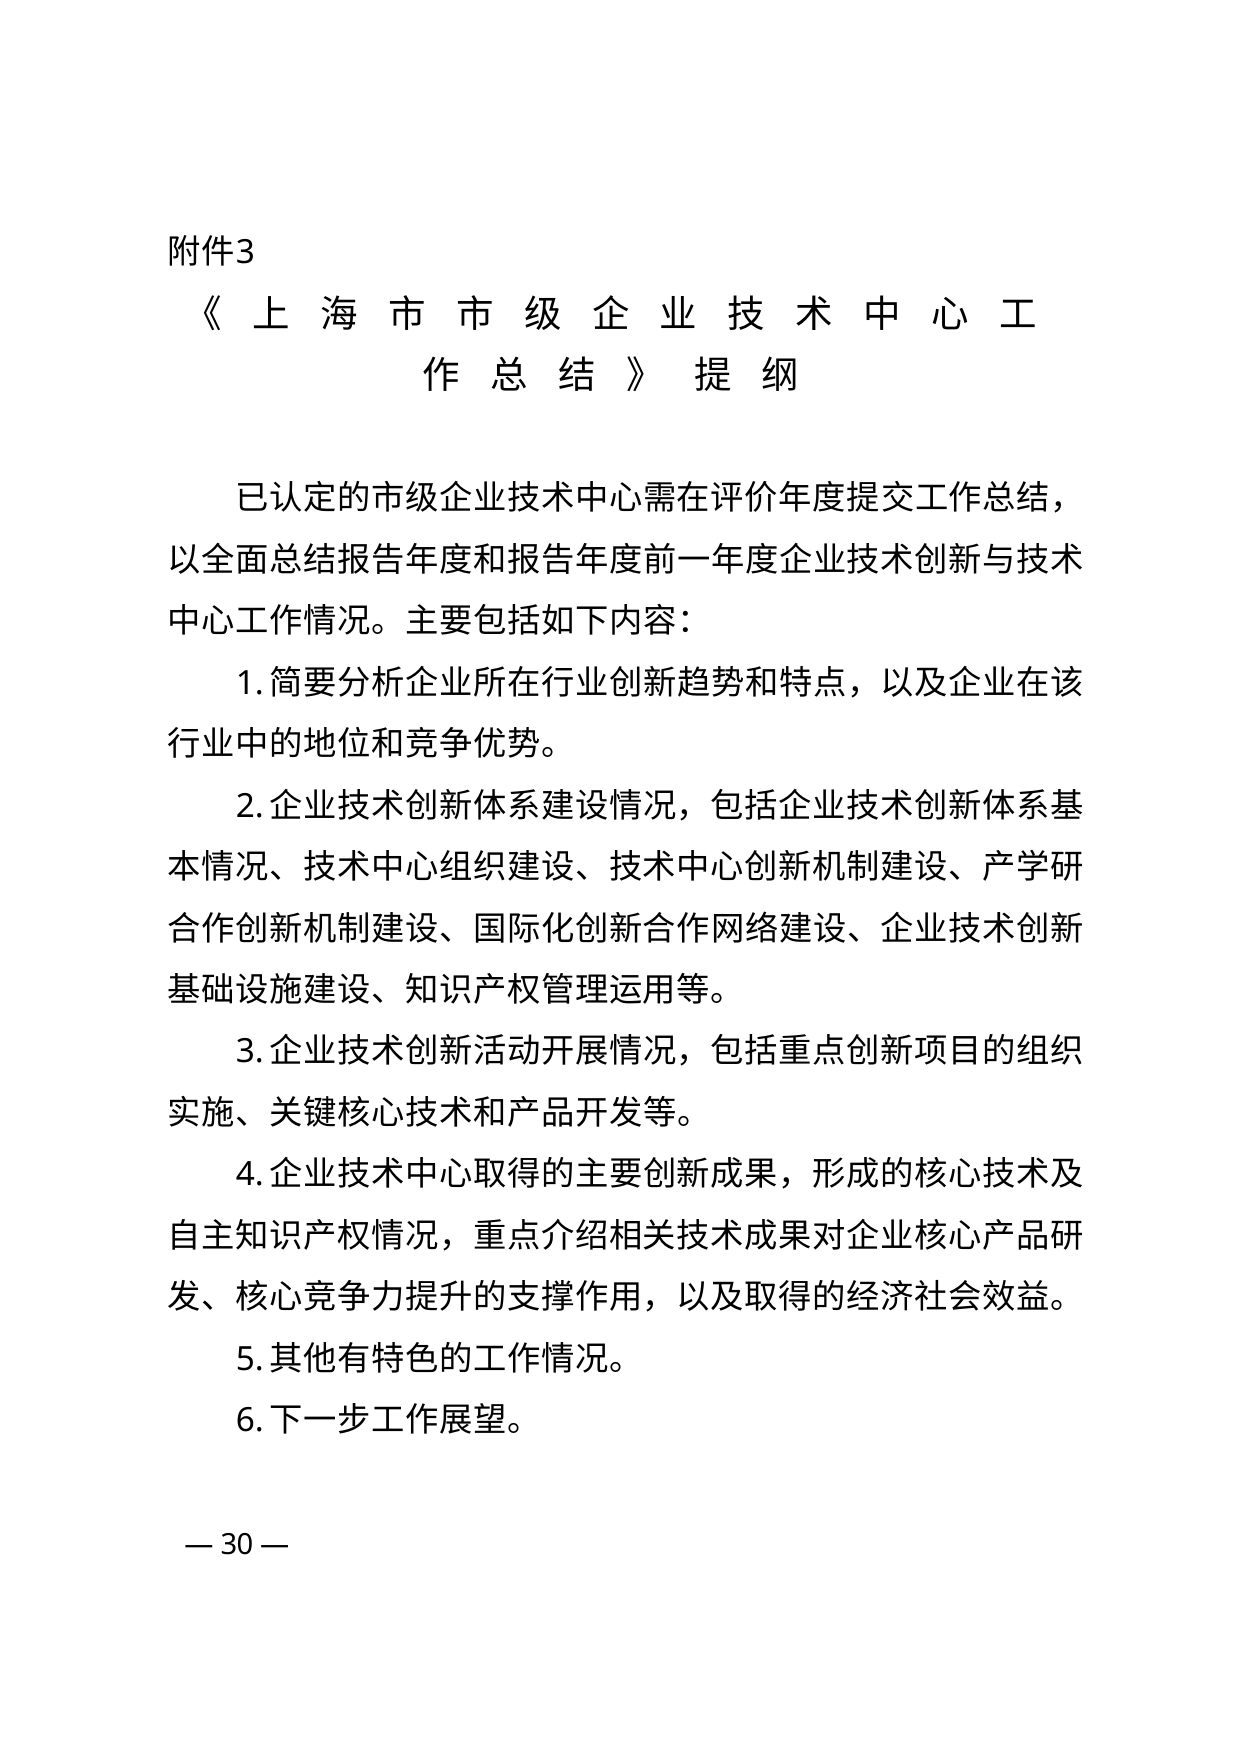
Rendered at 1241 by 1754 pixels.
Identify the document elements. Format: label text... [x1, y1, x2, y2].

text 4.企业技术中心取得的主要创新成果，形成的核心技术及自主知识产权情况，重点介绍相关技术成果对企业核心产品研发、核心竞争力提升的支撑作用，以及取得的经济社会效益。 [168, 1141, 1084, 1325]
text 附件3 [168, 219, 1084, 280]
text 《上海市市级企业技术中心工作总结》提纲 [168, 280, 1084, 403]
text 2.企业技术创新体系建设情况，包括企业技术创新体系基本情况、技术中心组织建设、技术中心创新机制建设、产学研合作创新机制建设、国际化创新合作网络建设、企业技术创新基础设施建设、知识产权管理运用等。 [168, 772, 1084, 1018]
text 6.下一步工作展望。 [168, 1386, 1084, 1448]
text 5.其他有特色的工作情况。 [168, 1325, 1084, 1386]
text 3.企业技术创新活动开展情况，包括重点创新项目的组织实施、关键核心技术和产品开发等。 [168, 1018, 1084, 1141]
text 已认定的市级企业技术中心需在评价年度提交工作总结，以全面总结报告年度和报告年度前一年度企业技术创新与技术中心工作情况。主要包括如下内容： [168, 464, 1084, 649]
text 1.简要分析企业所在行业创新趋势和特点，以及企业在该行业中的地位和竞争优势。 [168, 649, 1084, 772]
